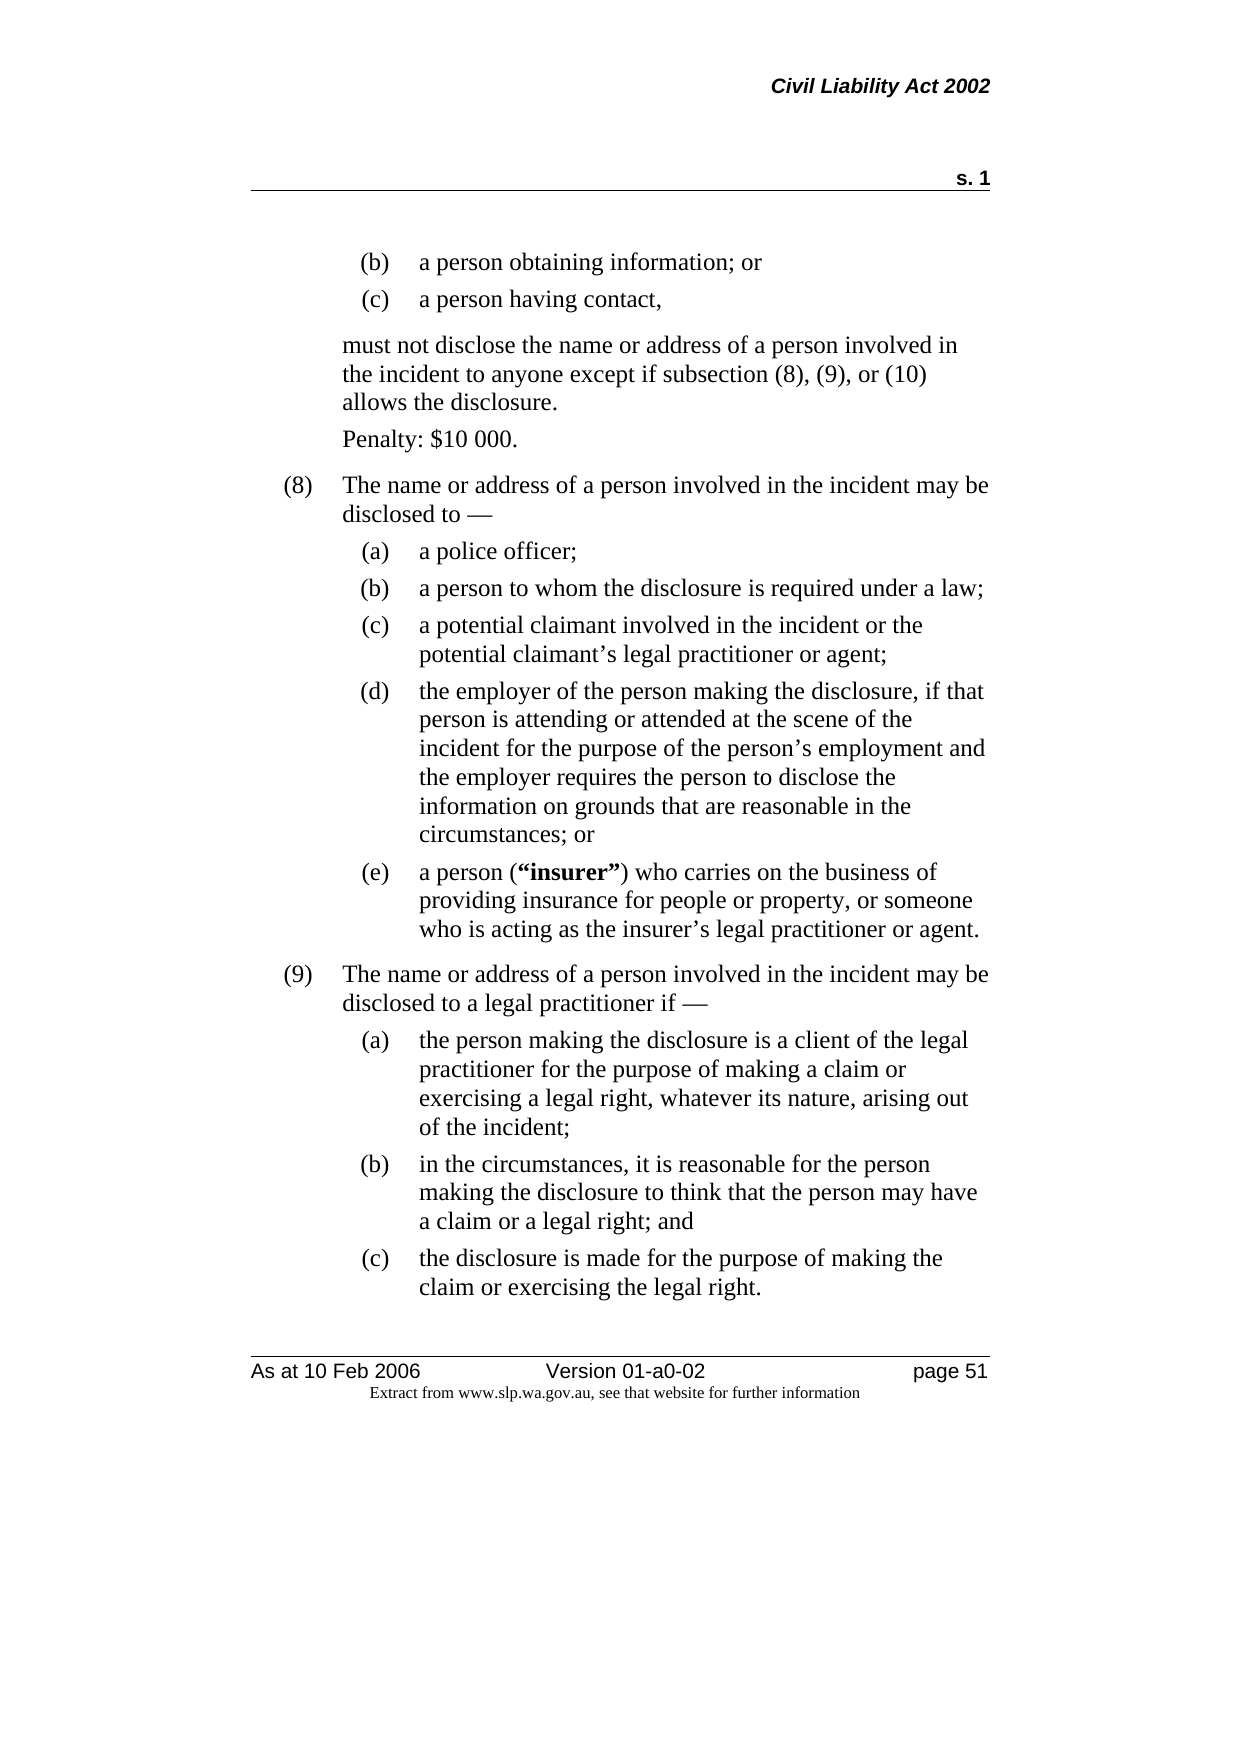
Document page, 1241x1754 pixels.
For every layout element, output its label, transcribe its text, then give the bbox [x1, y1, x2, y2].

text (b) a person obtaining information; or [251, 247, 990, 276]
text (b) a person to whom the disclosure is required under a law; [251, 573, 990, 602]
text (c) the disclosure is made for the purpose of making the claim or exercising the legal right. [251, 1243, 990, 1301]
text (c) a potential claimant involved in the incident or the potential claimant’s legal practitioner or agent; [251, 610, 990, 667]
text (b) in the circumstances, it is reasonable for the person making the disclosure to think that the person may have a claim or a legal right; and [251, 1149, 990, 1235]
text (8) The name or address of a person involved in the incident may be disclosed to — [251, 470, 990, 527]
text must not disclose the name or address of a person involved in the incident to anyone except if subsection (8), (9), or (10) allows the disclosure. [251, 330, 990, 416]
text Penalty: $10 000. [251, 424, 990, 453]
text (a) the person making the disclosure is a client of the legal practitioner for the purpose of making a claim or exercising a legal right, whatever its nature, arising out of the incident; [251, 1025, 990, 1140]
text (e) a person (“insurer”) who carries on the business of providing insurance for people or property, or someone who is acting as the insurer’s legal practitioner or agent. [251, 857, 990, 943]
text (9) The name or address of a person involved in the incident may be disclosed to a legal practitioner if — [251, 959, 990, 1017]
text (a) a police officer; [251, 536, 990, 564]
text (c) a person having contact, [251, 284, 990, 313]
text (d) the employer of the person making the disclosure, if that person is attending or attended at the scene of the incident for the purpose of the person’s employment and the employer requires the person to disclose the information on grounds that are reasonable in the circumstances; or [251, 676, 990, 848]
